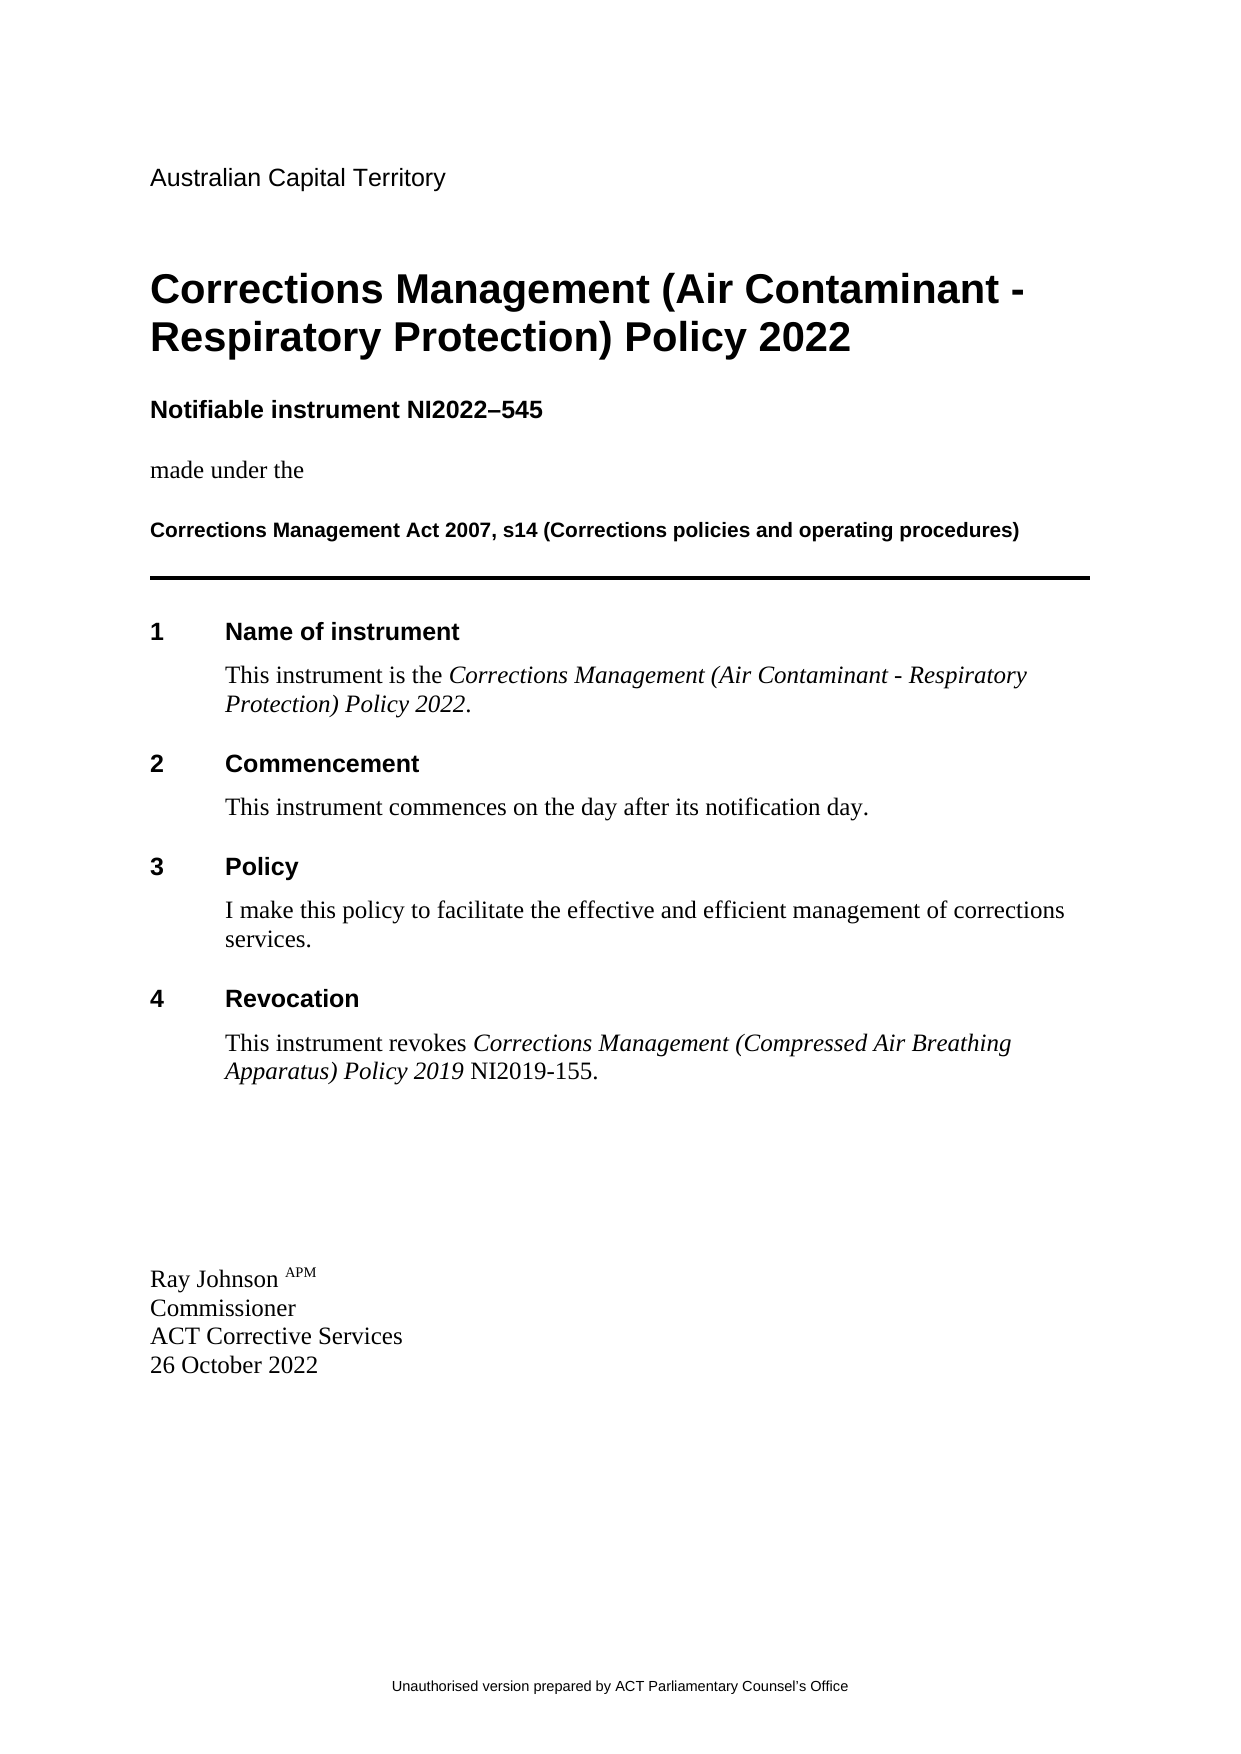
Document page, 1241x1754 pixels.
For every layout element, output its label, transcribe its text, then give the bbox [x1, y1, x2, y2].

text 4 Revocation [150, 984, 1090, 1013]
text 3 Policy [150, 852, 1090, 881]
text Ray Johnson APM Commissioner ACT Corrective Services 26 October 2022 [150, 1264, 1090, 1379]
text This instrument commences on the day after its notification day. [225, 792, 1090, 821]
text Corrections Management Act 2007, s14 (Corrections policies and operating procedures) [150, 517, 1090, 541]
text made under the [150, 455, 1090, 484]
text This instrument is the Corrections Management (Air Contaminant - Respiratory Protection) Policy 2022. [225, 660, 1090, 717]
text Notifiable instrument NI2022–545 [150, 395, 1090, 424]
text Corrections Management (Air Contaminant - Respiratory Protection) Policy 2022 [150, 264, 1090, 360]
text This instrument revokes Corrections Management (Compressed Air Breathing Apparatus) Policy 2019 NI2019-155. [225, 1028, 1090, 1085]
text I make this policy to facilitate the effective and efficient management of corrections services. [225, 895, 1090, 953]
text Australian Capital Territory [150, 162, 1090, 191]
text 1 Name of instrument [150, 617, 1090, 645]
text 2 Commencement [150, 749, 1090, 777]
